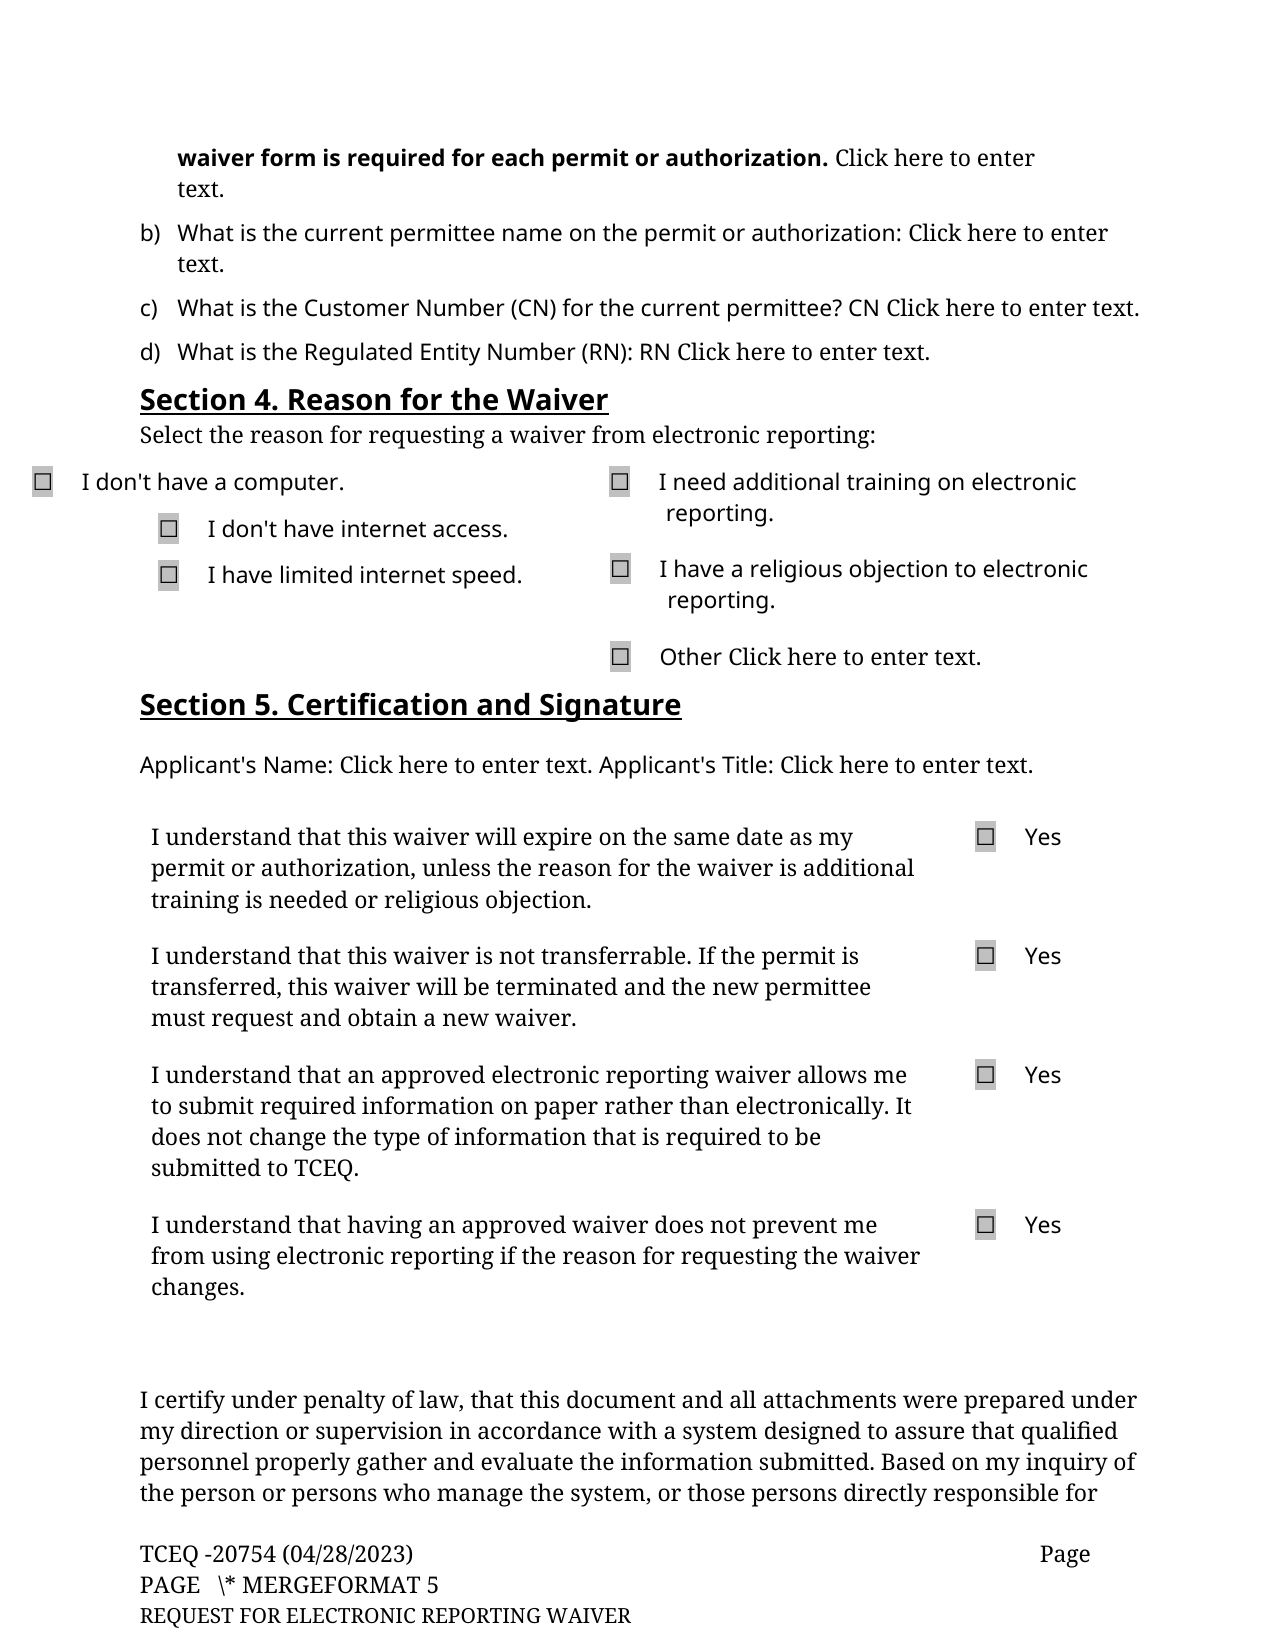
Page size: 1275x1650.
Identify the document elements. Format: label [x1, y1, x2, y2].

table_cell [938, 940, 1146, 1058]
table_cell [140, 1209, 938, 1327]
table_cell [140, 940, 938, 1058]
table_header [938, 821, 1146, 940]
table_cell [938, 1059, 1146, 1208]
table_cell [140, 1059, 938, 1208]
table_cell [938, 1209, 1146, 1327]
table_header [140, 821, 938, 940]
